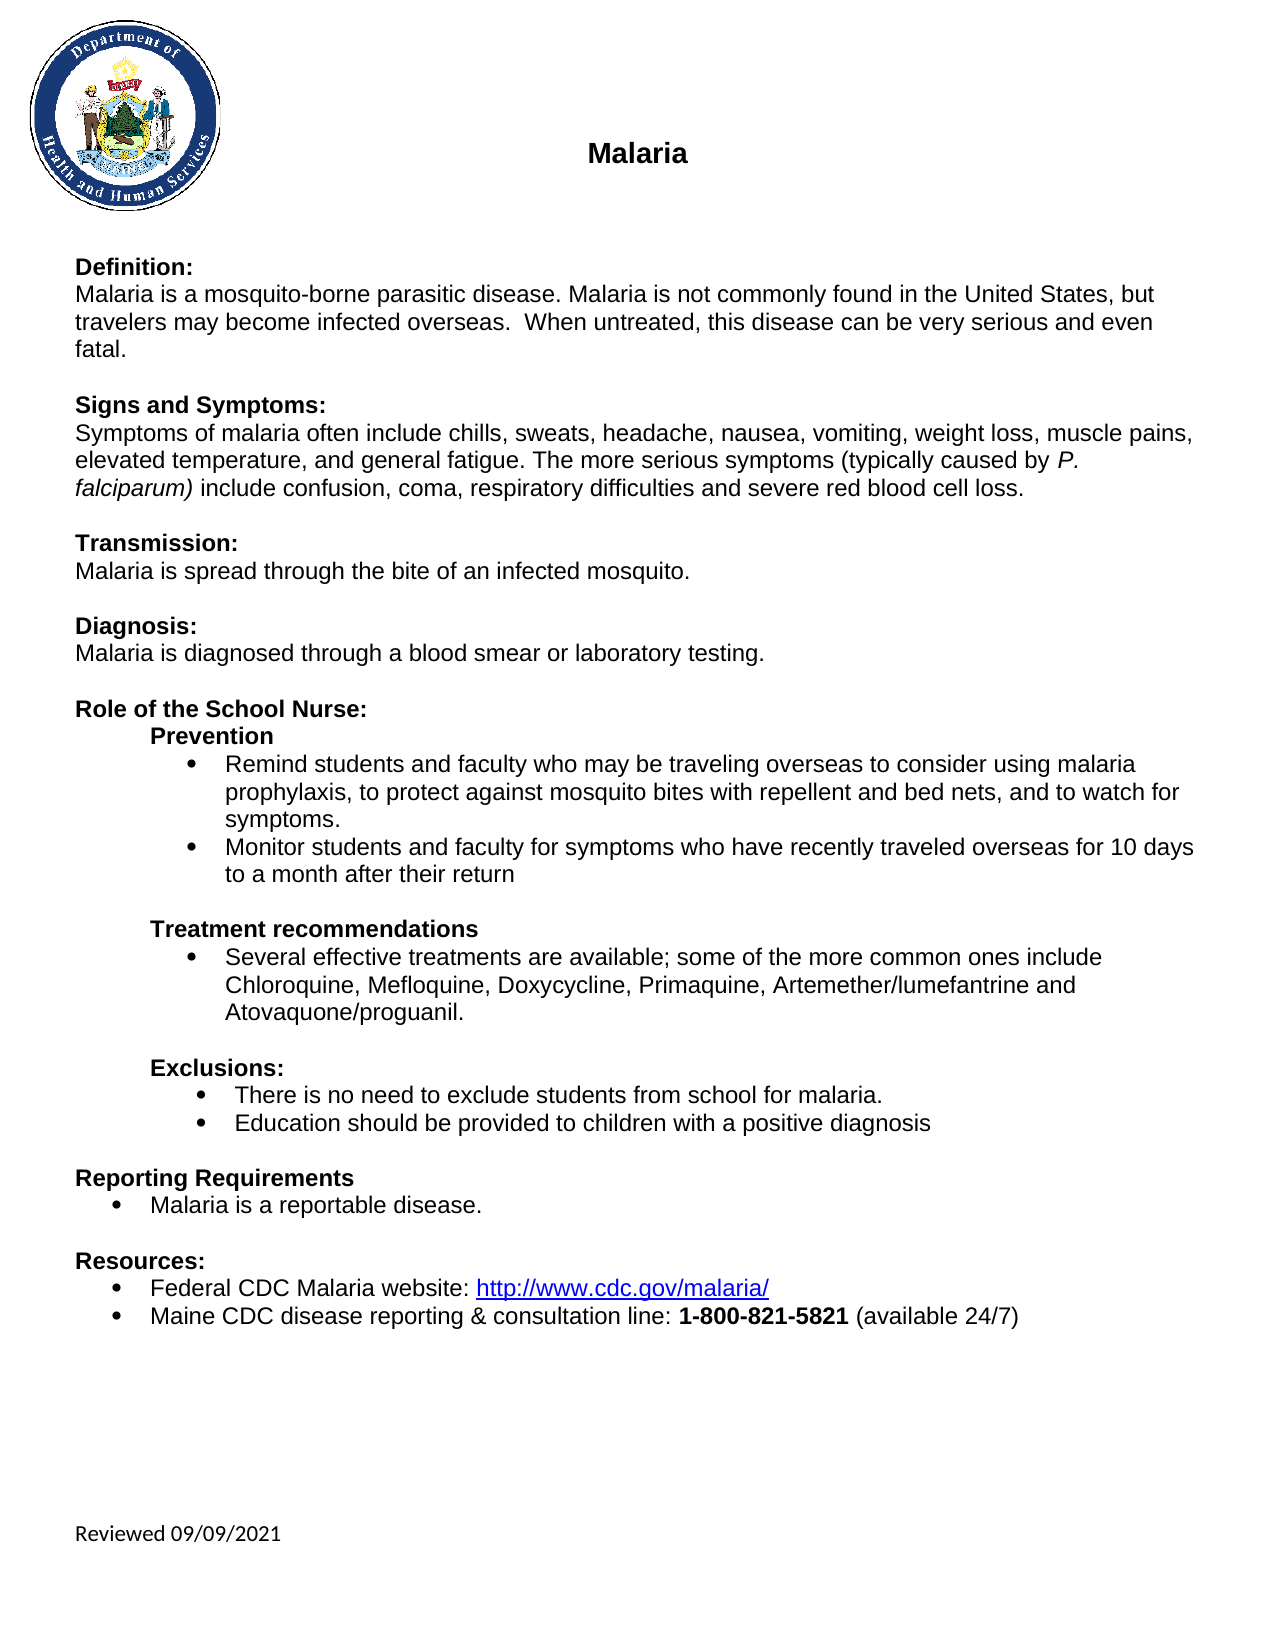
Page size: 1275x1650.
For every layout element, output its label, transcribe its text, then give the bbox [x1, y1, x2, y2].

text Exclusions: [75, 1053, 1200, 1081]
text Transmission: [75, 529, 1200, 557]
text Definition: [75, 252, 1200, 280]
list Federal CDC Malaria website: http://www.cdc.gov/malaria/ [112, 1274, 1200, 1302]
text Malaria is spread through the bite of an infected mosquito. [75, 557, 1200, 584]
list Malaria is a reportable disease. [112, 1191, 1200, 1219]
text Reporting Requirements [75, 1164, 1200, 1191]
text Signs and Symptoms: [75, 391, 1200, 418]
picture [29, 20, 221, 211]
list Maine CDC disease reporting & consultation line: 1-800-821-5821 (available 24/7) [112, 1302, 1200, 1329]
text Prevention [75, 722, 1200, 750]
list There is no need to exclude students from school for malaria. [197, 1081, 1200, 1109]
text Symptoms of malaria often include chills, sweats, headache, nausea, vomiting, weight loss, muscle pains, elevated temperature, and general fatigue. The more serious symptoms (typically caused by P. falciparum) include confusion, coma, respiratory difficulties and severe red blood cell loss. [75, 418, 1200, 501]
text Malaria is a mosquito-borne parasitic disease. Malaria is not commonly found in the United States, but travelers may become infected overseas. When untreated, this disease can be very serious and even fatal. [75, 280, 1200, 363]
text Resources: [75, 1247, 1200, 1274]
text Malaria is diagnosed through a blood smear or laboratory testing. [75, 639, 1200, 667]
text Diagnosis: [75, 612, 1200, 639]
text Malaria [221, 136, 1200, 170]
list Education should be provided to children with a positive diagnosis [197, 1109, 1200, 1136]
list Monitor students and faculty for symptoms who have recently traveled overseas for 10 days to a month after their return [187, 833, 1200, 888]
text Treatment recommendations [75, 915, 1200, 943]
text Role of the School Nurse: [75, 694, 1200, 722]
list Several effective treatments are available; some of the more common ones include Chloroquine, Mefloquine, Doxycycline, Primaquine, Artemether/lumefantrine and Atovaquone/proguanil. [187, 943, 1200, 1026]
list Remind students and faculty who may be traveling overseas to consider using malaria prophylaxis, to protect against mosquito bites with repellent and bed nets, and to watch for symptoms. [187, 750, 1200, 833]
